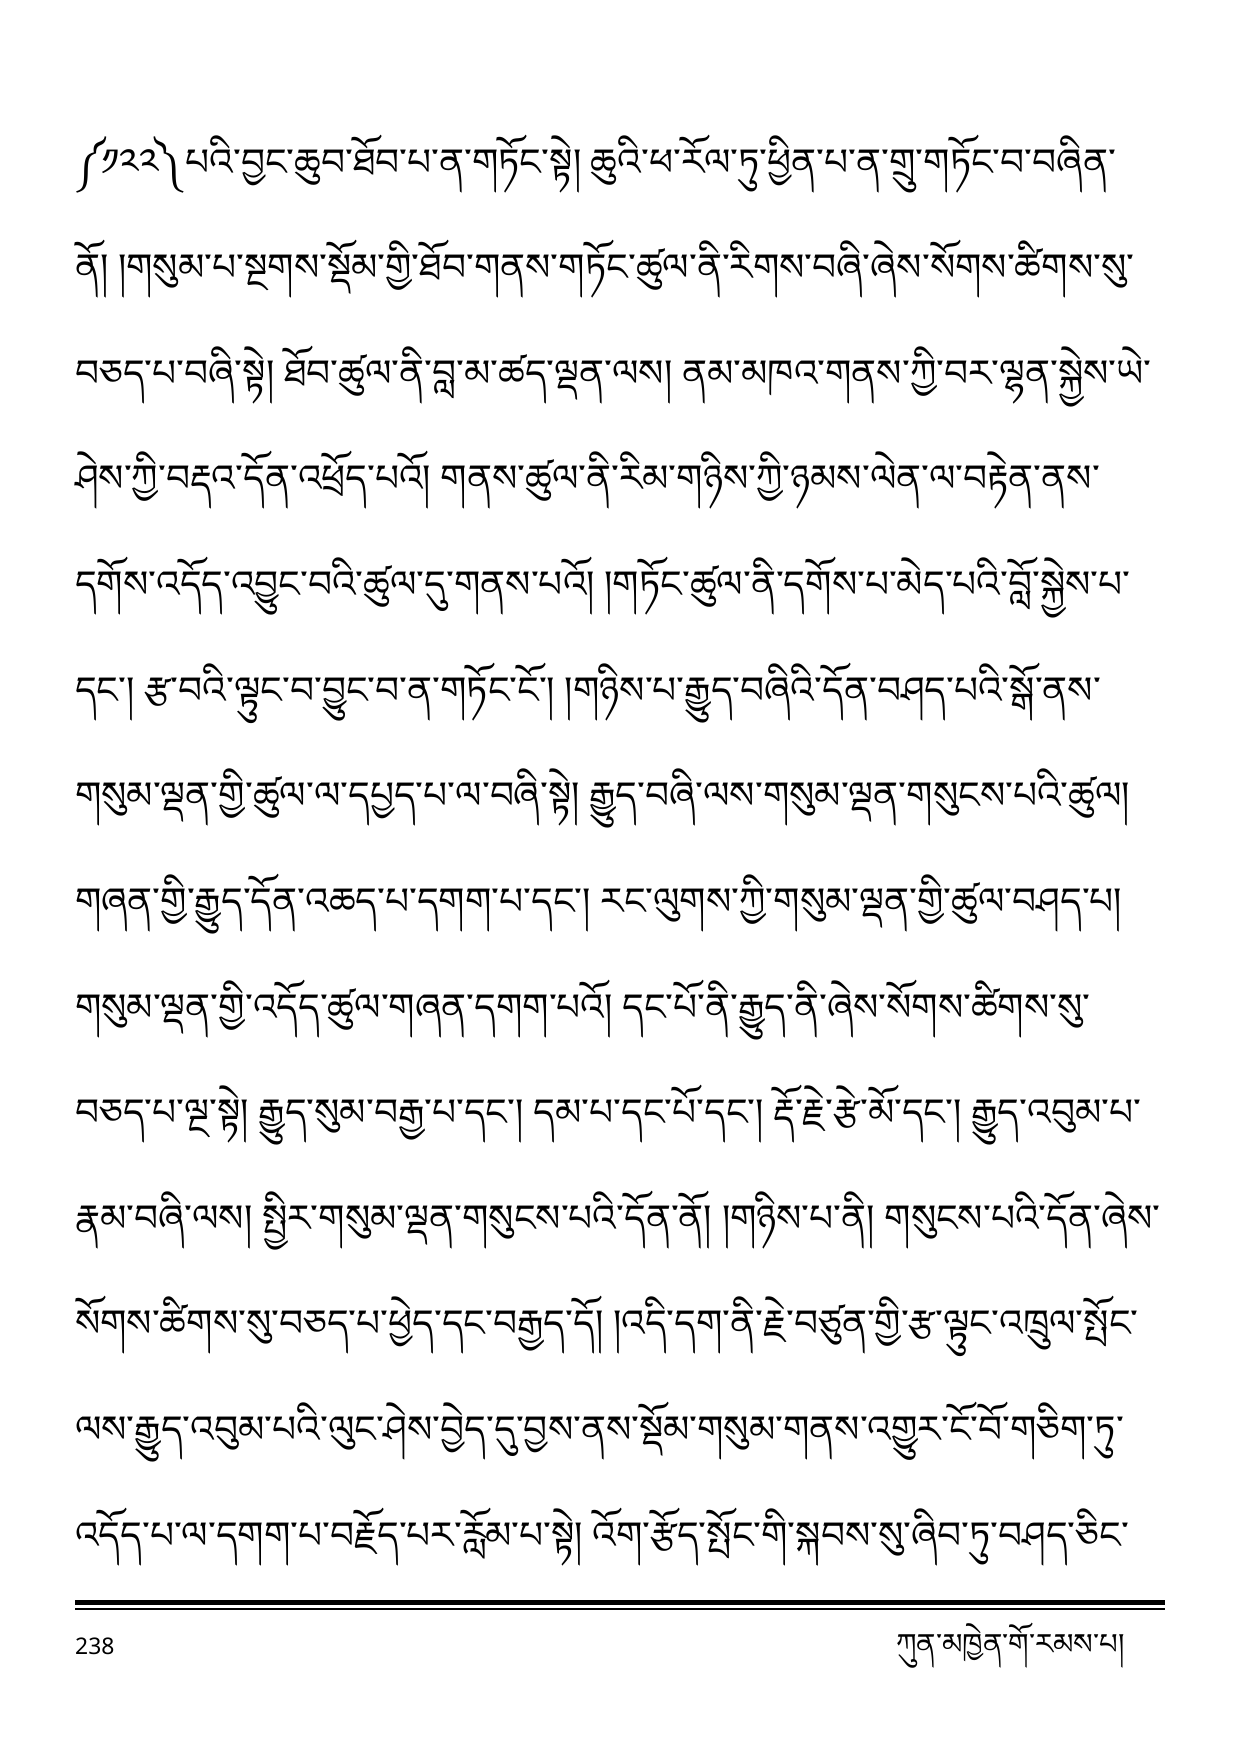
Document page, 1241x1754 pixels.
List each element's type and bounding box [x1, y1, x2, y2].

text [75, 120, 1165, 1599]
